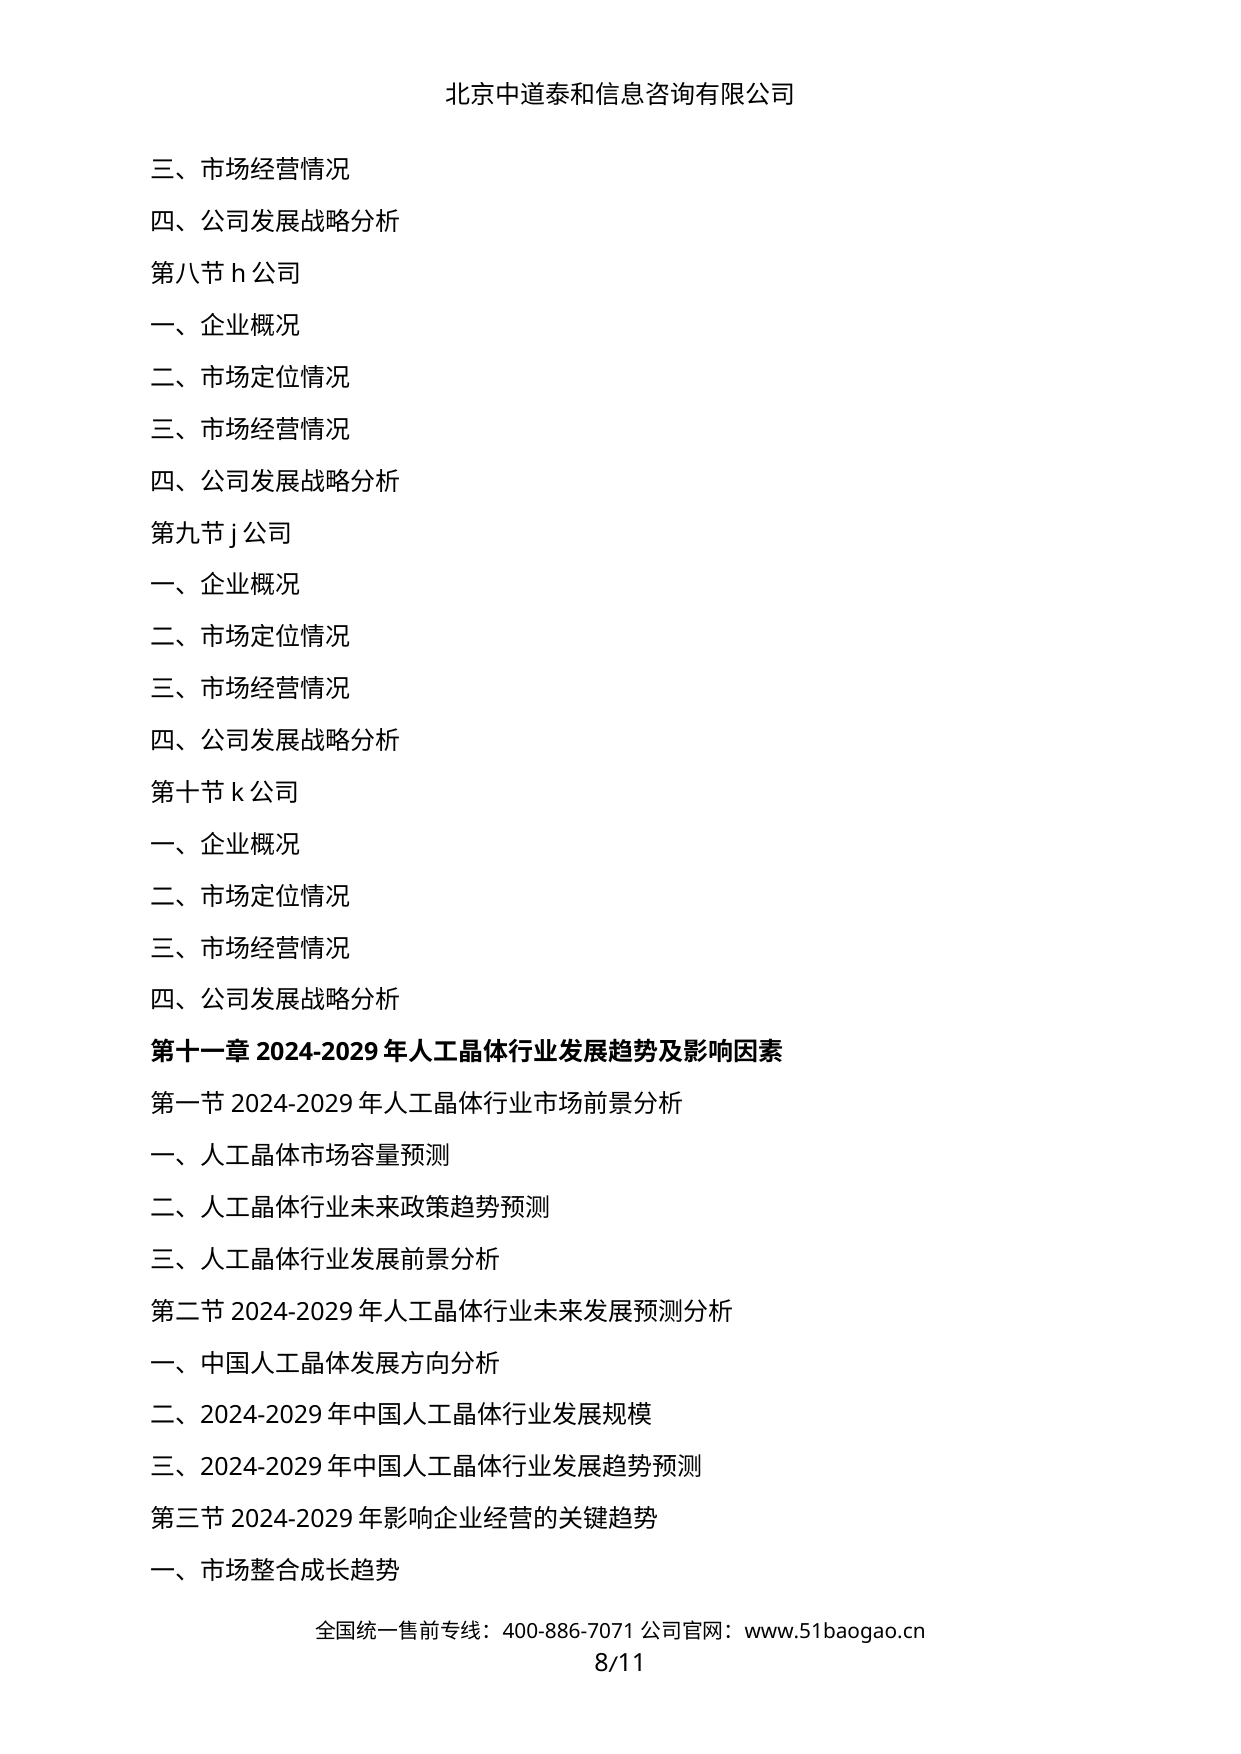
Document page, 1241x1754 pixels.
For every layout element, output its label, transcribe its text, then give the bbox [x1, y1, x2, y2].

text 二、2024-2029年中国人工晶体行业发展规模 [150, 1395, 1090, 1431]
text 第八节 h公司 [150, 254, 1090, 290]
text 一、市场整合成长趋势 [150, 1551, 1090, 1587]
text 三、人工晶体行业发展前景分析 [150, 1239, 1090, 1276]
text 一、中国人工晶体发展方向分析 [150, 1343, 1090, 1379]
text 四、公司发展战略分析 [150, 461, 1090, 497]
text 一、人工晶体市场容量预测 [150, 1136, 1090, 1172]
text 第十一章 2024-2029年人工晶体行业发展趋势及影响因素 [150, 1032, 1090, 1068]
text 三、市场经营情况 [150, 928, 1090, 964]
text 第二节 2024-2029年人工晶体行业未来发展预测分析 [150, 1291, 1090, 1327]
text 第九节 j公司 [150, 513, 1090, 549]
text 三、2024-2029年中国人工晶体行业发展趋势预测 [150, 1447, 1090, 1483]
text 一、企业概况 [150, 824, 1090, 861]
text 第三节 2024-2029年影响企业经营的关键趋势 [150, 1499, 1090, 1535]
text 二、市场定位情况 [150, 357, 1090, 394]
text 四、公司发展战略分析 [150, 202, 1090, 238]
text 第十节 k公司 [150, 772, 1090, 809]
text 一、企业概况 [150, 306, 1090, 342]
text 三、市场经营情况 [150, 669, 1090, 705]
text 四、公司发展战略分析 [150, 980, 1090, 1016]
text 一、企业概况 [150, 565, 1090, 601]
text 第一节 2024-2029年人工晶体行业市场前景分析 [150, 1084, 1090, 1120]
text 二、市场定位情况 [150, 617, 1090, 653]
text 三、市场经营情况 [150, 409, 1090, 446]
text 二、市场定位情况 [150, 876, 1090, 912]
text 三、市场经营情况 [150, 150, 1090, 186]
text 四、公司发展战略分析 [150, 721, 1090, 757]
text 二、人工晶体行业未来政策趋势预测 [150, 1187, 1090, 1224]
